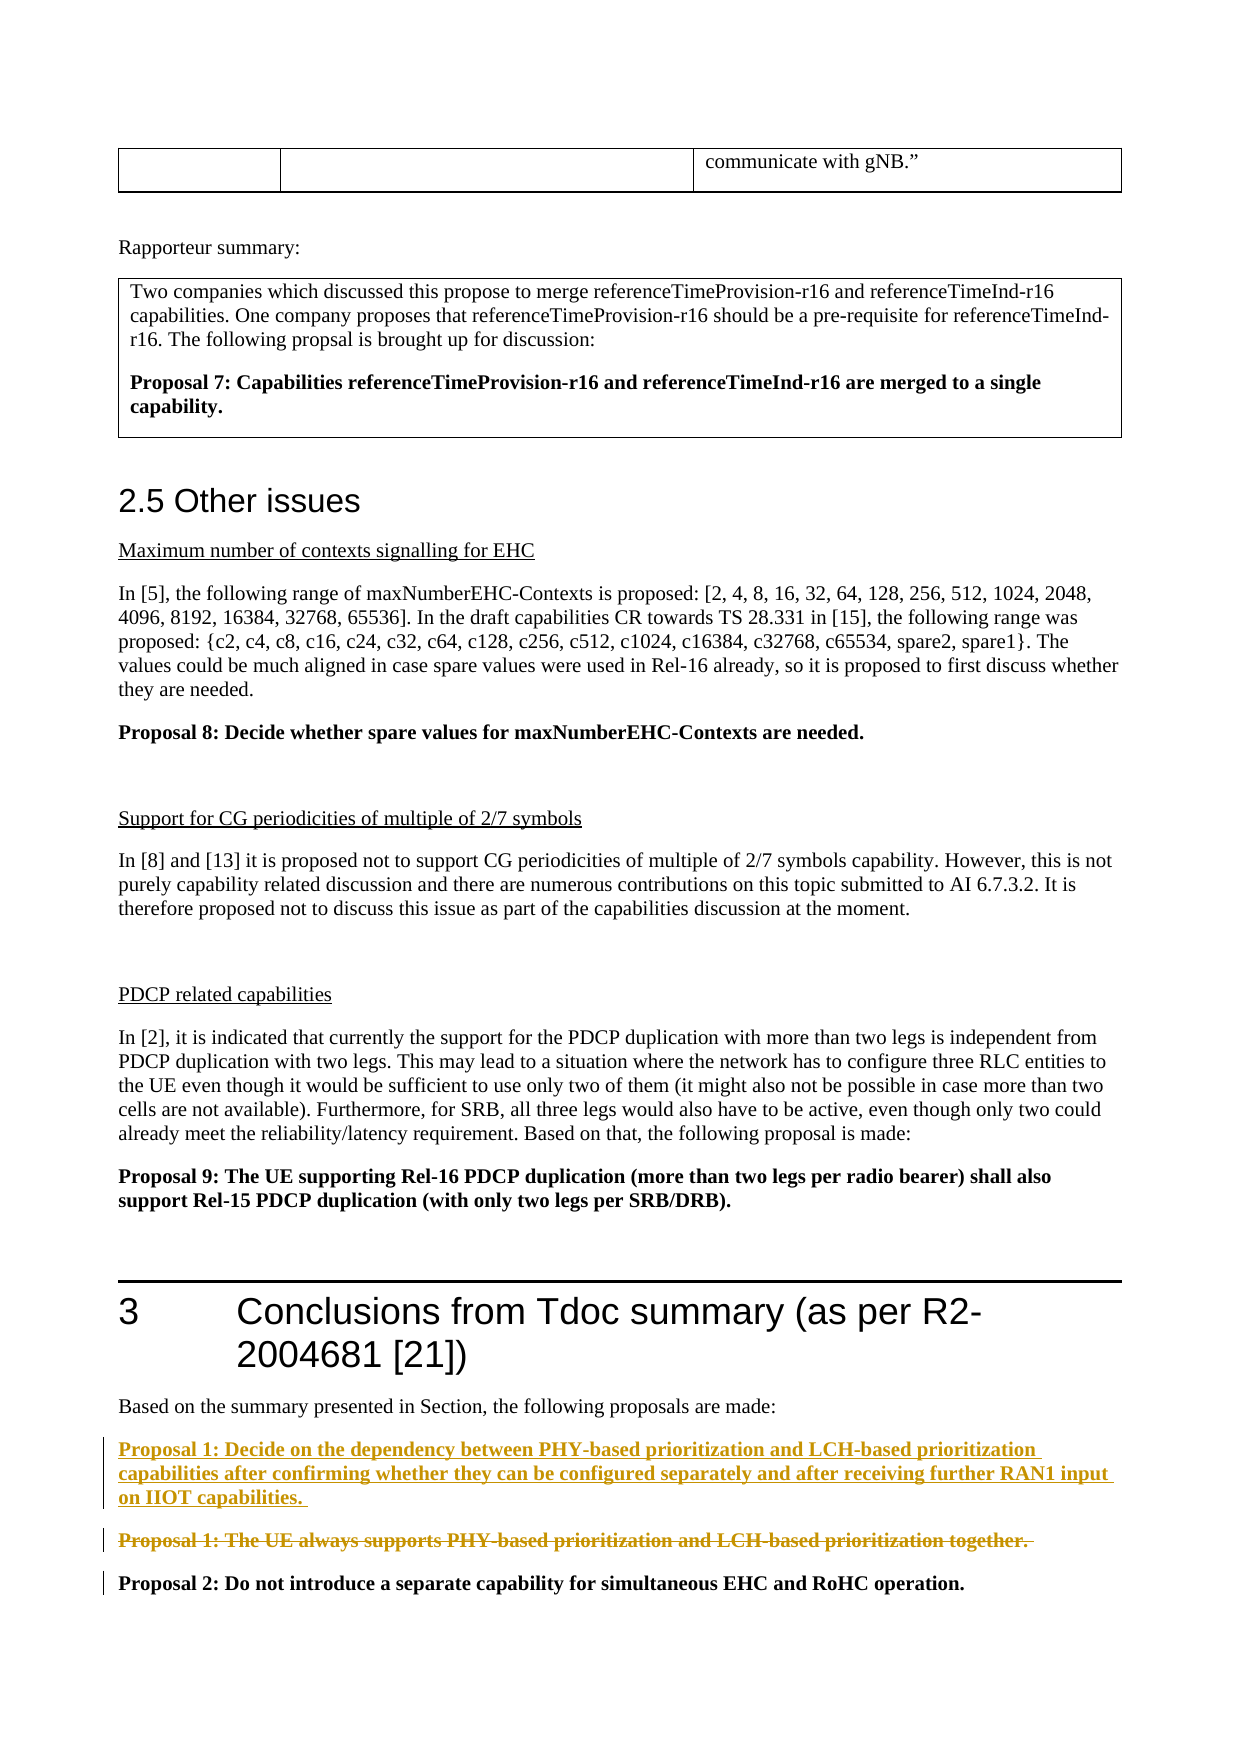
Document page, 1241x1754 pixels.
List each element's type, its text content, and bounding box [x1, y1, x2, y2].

text Support for CG periodicities of multiple of 2/7 symbols [118, 805, 1122, 829]
text In [8] and [13] it is proposed not to support CG periodicities of multiple of 2/7 symbols capability. However, this is not purely capability related discussion and there are numerous contributions on this topic submitted to AI 6.7.3.2. It is therefore proposed not to discuss this issue as part of the capabilities discussion at the moment. [118, 848, 1122, 920]
text Maximum number of contexts signalling for EHC [118, 538, 1122, 562]
subtitle 3 Conclusions from Tdoc summary (as per R2-2004681 [21]) [118, 1283, 1122, 1375]
text Rapporteur summary: [118, 235, 1122, 259]
text Proposal 2: Do not introduce a separate capability for simultaneous EHC and RoHC operation. [118, 1571, 1122, 1595]
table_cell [119, 149, 280, 191]
table_header Two companies which discussed this propose to merge referenceTimeProvision-r16 and referenceTimeInd-r16 capabilities. One company proposes that referenceTimeProvision-r16 should be a pre-requisite for referenceTimeInd-r16. The following propsal is brought up for discussion: Proposal 7: Capabilities referenceTimeProvision-r16 and referenceTimeInd-r16 are merged to a single capability. [119, 279, 1121, 437]
text Proposal 9: The UE supporting Rel-16 PDCP duplication (more than two legs per radio bearer) shall also support Rel-15 PDCP duplication (with only two legs per SRB/DRB). [118, 1164, 1122, 1212]
subtitle 2.5 Other issues [118, 481, 1122, 519]
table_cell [281, 149, 693, 191]
text PDCP related capabilities [118, 982, 1122, 1006]
text Proposal 8: Decide whether spare values for maxNumberEHC-Contexts are needed. [118, 720, 1122, 744]
text In [5], the following range of maxNumberEHC-Contexts is proposed: [2, 4, 8, 16, 32, 64, 128, 256, 512, 1024, 2048, 4096, 8192, 16384, 32768, 65536]. In the draft capabilities CR towards TS 28.331 in [15], the following range was proposed: {c2, c4, c8, c16, c24, c32, c64, c128, c256, c512, c1024, c16384, c32768, c65534, spare2, spare1}. The values could be much aligned in case spare values were used in Rel-16 already, so it is proposed to first discuss whether they are needed. [118, 581, 1122, 701]
text In [2], it is indicated that currently the support for the PDCP duplication with more than two legs is independent from PDCP duplication with two legs. This may lead to a situation where the network has to configure three RLC entities to the UE even though it would be sufficient to use only two of them (it might also not be possible in case more than two cells are not available). Furthermore, for SRB, all three legs would also have to be active, even though only two could already meet the reliability/latency requirement. Based on that, the following proposal is made: [118, 1025, 1122, 1145]
text Based on the summary presented in Section, the following proposals are made: [118, 1394, 1122, 1418]
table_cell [694, 149, 1121, 191]
